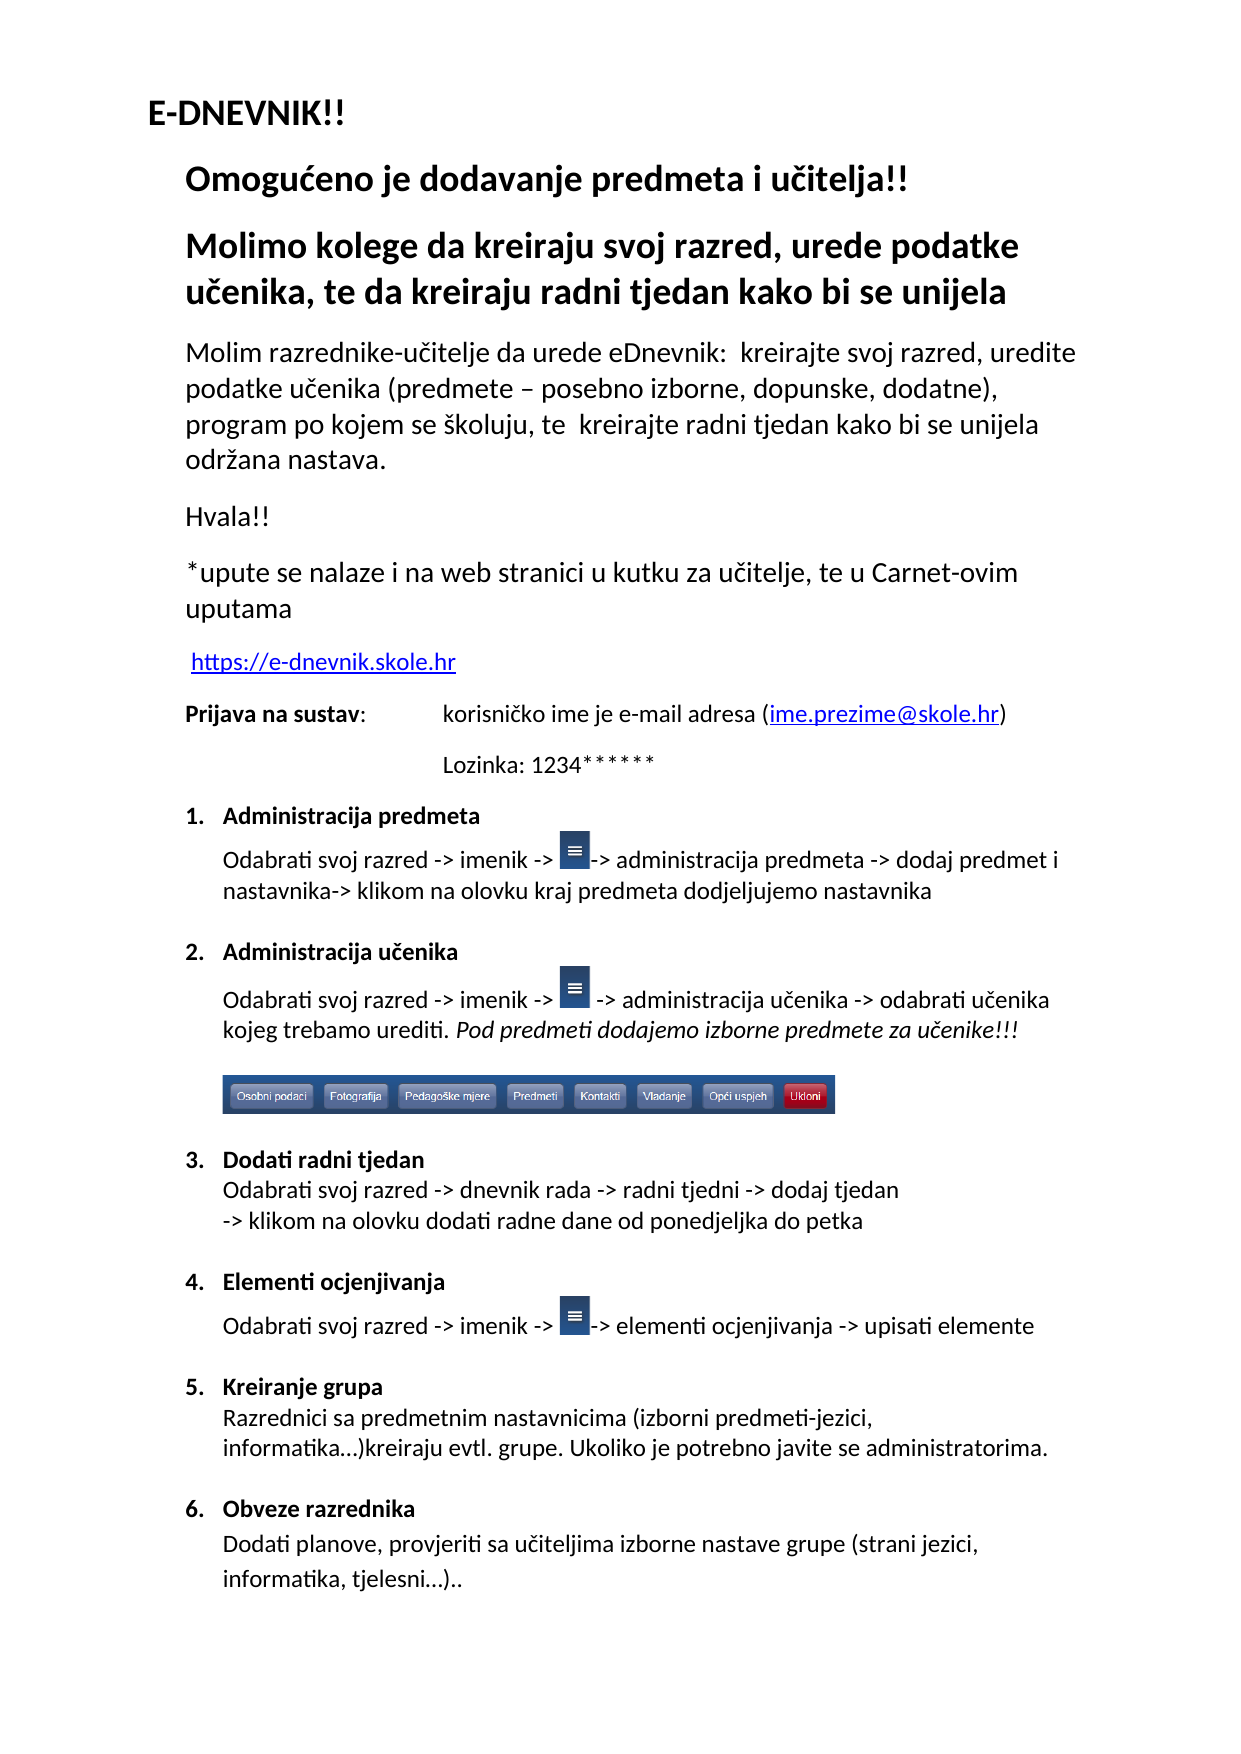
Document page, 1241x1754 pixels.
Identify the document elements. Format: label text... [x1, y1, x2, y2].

list Odabrati svoj razred -> imenik -> -> elementi ocjenjivanja -> upisati elemente [223, 1296, 1093, 1341]
picture [222, 1075, 836, 1114]
list Elementi ocjenjivanja [185, 1266, 1093, 1296]
text E-DNEVNIK!! [148, 89, 1093, 134]
text Prijava na sustav: korisničko ime je e-mail adresa (ime.prezime@skole.hr) [148, 698, 1093, 728]
picture [559, 1296, 591, 1335]
list Obveze razrednika [185, 1493, 1093, 1524]
text Lozinka: 1234****** [148, 749, 1093, 779]
text Hvala!! [185, 498, 1093, 533]
text Molimo kolege da kreiraju svoj razred, urede podatke učenika, te da kreiraju radni tjedan kako bi se unijela [185, 222, 1093, 314]
text Omogućeno je dodavanje predmeta i učitelja!! [148, 155, 1093, 201]
list Dodati planove, provjeriti sa učiteljima izborne nastave grupe (strani jezici, informatika, tjelesni…).. [223, 1528, 1093, 1594]
list Razrednici sa predmetnim nastavnicima (izborni predmeti-jezici, informatika…)kreiraju evtl. grupe. Ukoliko je potrebno javite se administratorima. [223, 1402, 1093, 1463]
list Odabrati svoj razred -> dnevnik rada -> radni tjedni -> dodaj tjedan [223, 1174, 1093, 1205]
list Administracija učenika [185, 936, 1093, 967]
list -> klikom na olovku dodati radne dane od ponedjeljka do petka [223, 1205, 1093, 1235]
list Administracija predmeta [185, 800, 1093, 831]
list Dodati radni tjedan [185, 1144, 1093, 1174]
text Molim razrednike-učitelje da urede eDnevnik: kreirajte svoj razred, uredite podatke učenika (predmete – posebno izborne, dopunske, dodatne), program po kojem se školuju, te kreirajte radni tjedan kako bi se unijela održana nastava. [185, 334, 1093, 477]
text *upute se nalaze i na web stranici u kutku za učitelje, te u Carnet-ovim uputama [185, 554, 1093, 626]
picture [559, 831, 591, 869]
text https://e-dnevnik.skole.hr [148, 646, 1093, 677]
list Kreiranje grupa [185, 1371, 1093, 1402]
list Odabrati svoj razred -> imenik -> -> administracija učenika -> odabrati učenika kojeg trebamo urediti. Pod predmeti dodajemo izborne predmete za učenike!!! [223, 967, 1093, 1045]
picture [559, 966, 591, 1008]
list Odabrati svoj razred -> imenik -> -> administracija predmeta -> dodaj predmet i nastavnika-> klikom na olovku kraj predmeta dodjeljujemo nastavnika [223, 831, 1093, 906]
